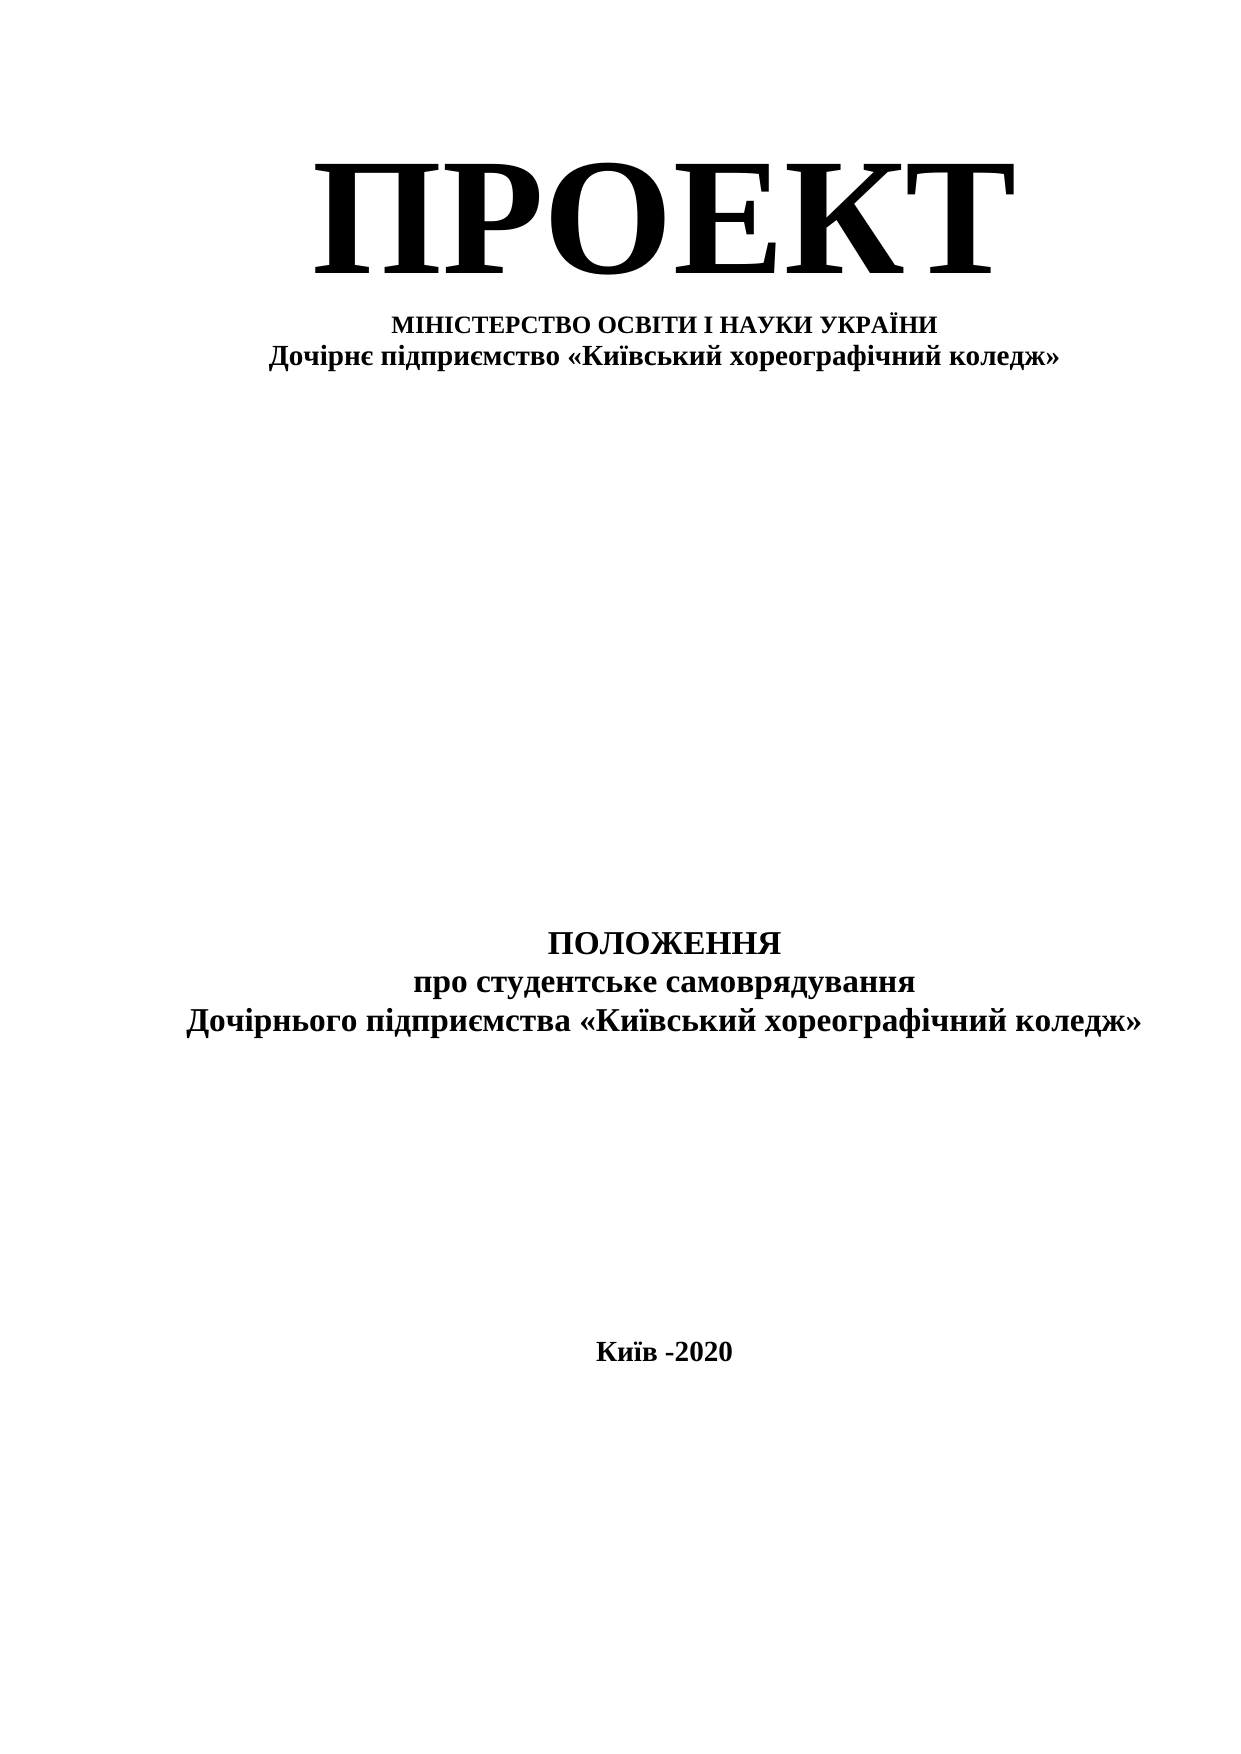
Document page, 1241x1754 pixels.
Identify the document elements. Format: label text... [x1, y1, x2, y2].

text Київ -2020 [177, 1334, 1152, 1368]
text ПРОЕКТ [177, 118, 1152, 310]
text Дочірнього підприємства «Київський хореографічний коледж» [177, 1000, 1152, 1038]
text Положення [177, 923, 1152, 961]
text про студентське самоврядування [177, 961, 1152, 1000]
text Дочірнє підприємство «Київський хореографічний коледж» [177, 338, 1152, 372]
text міністерство освіти і науки україни [177, 310, 1152, 338]
